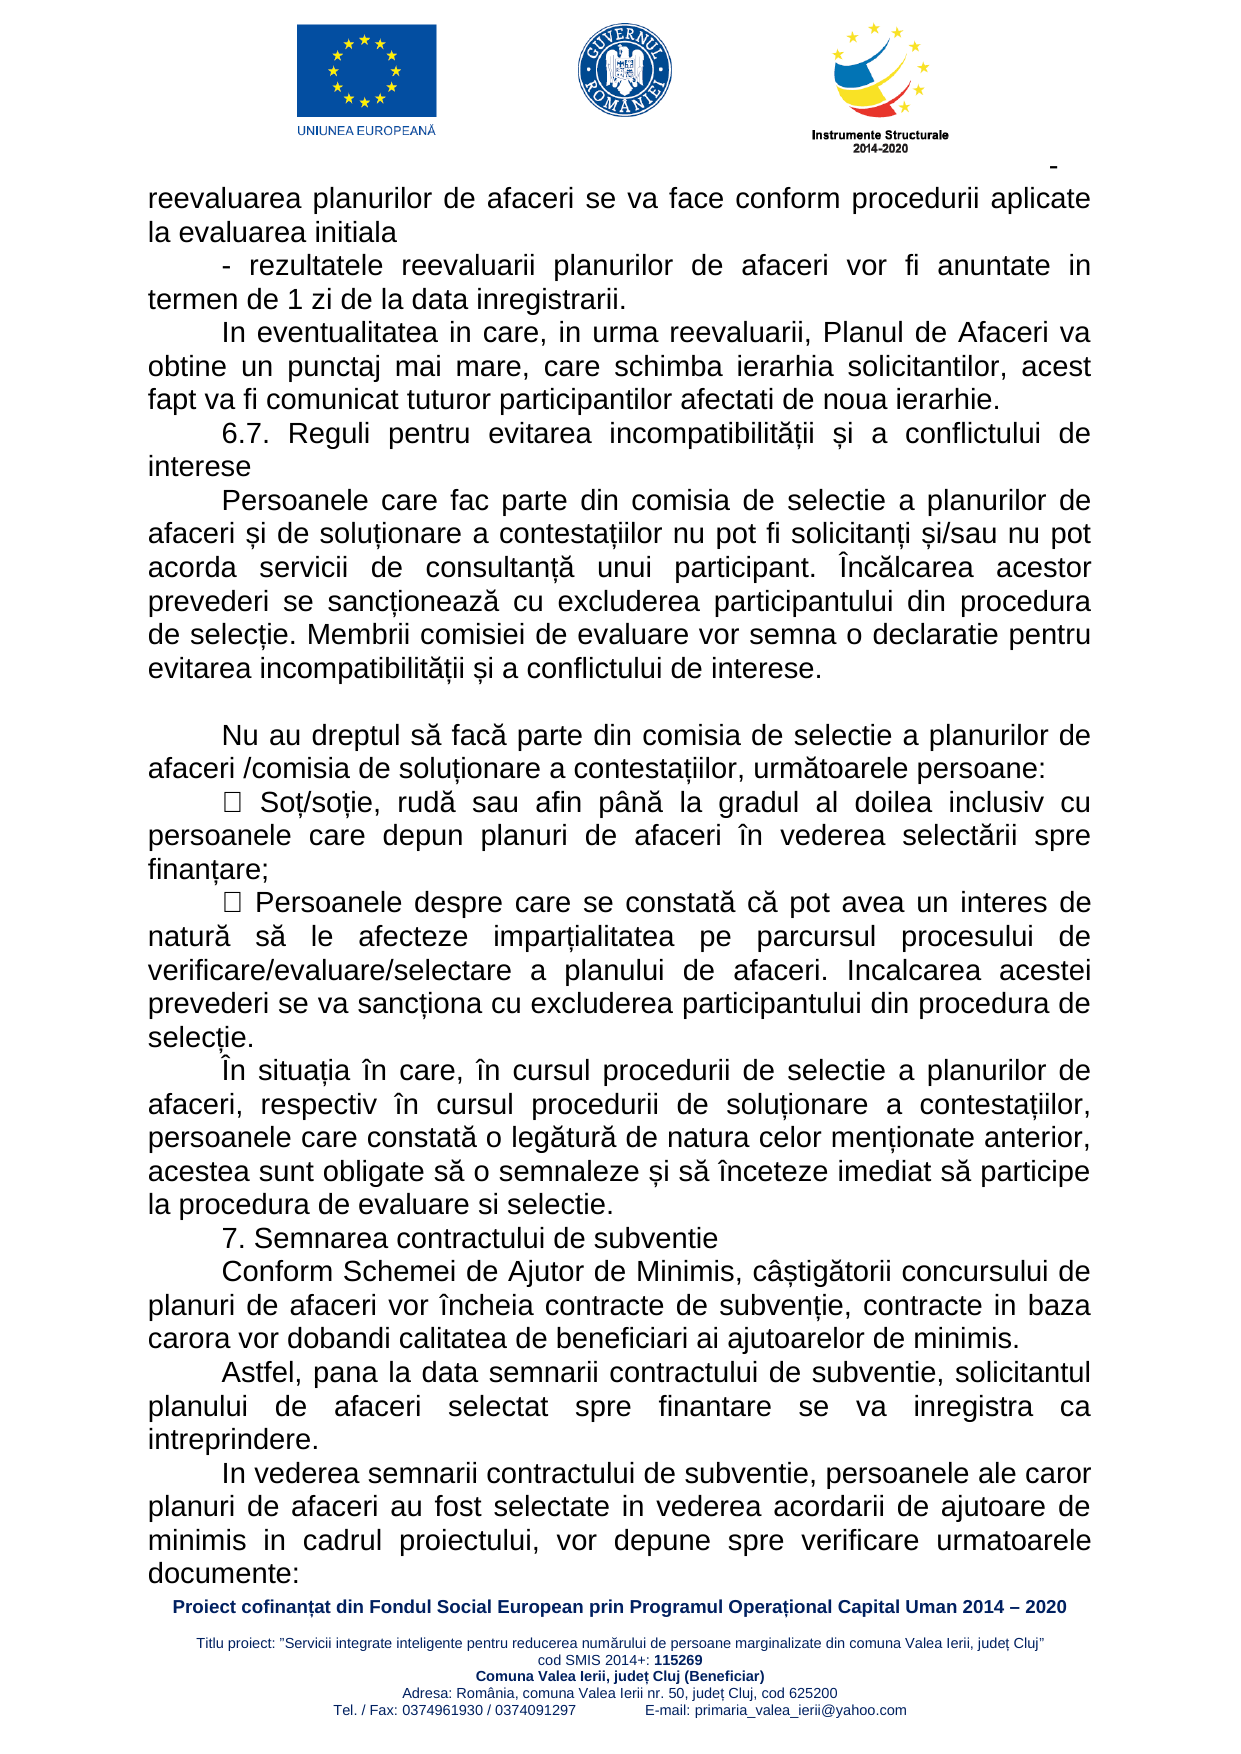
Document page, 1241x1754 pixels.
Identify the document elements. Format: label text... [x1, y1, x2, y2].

text  Soț/soție, rudă sau afin până la gradul al doilea inclusiv cu persoanele care depun planuri de afaceri în vederea selectării spre finanțare; [148, 785, 1093, 886]
text - reevaluarea planurilor de afaceri se va face conform procedurii aplicate la evaluarea initiala [148, 148, 1093, 248]
text - rezultatele reevaluarii planurilor de afaceri vor fi anuntate in termen de 1 zi de la data inregistrarii. [148, 248, 1093, 315]
text Nu au dreptul să facă parte din comisia de selectie a planurilor de afaceri /comisia de soluționare a contestațiilor, următoarele persoane: [148, 718, 1093, 785]
text  Persoanele despre care se constată că pot avea un interes de natură să le afecteze imparțialitatea pe parcursul procesului de verificare/evaluare/selectare a planului de afaceri. Incalcarea acestei prevederi se va sancționa cu excluderea participantului din procedura de selecție. [148, 886, 1093, 1053]
picture [210, 2, 1030, 170]
text In eventualitatea in care, in urma reevaluarii, Planul de Afaceri va obtine un punctaj mai mare, care schimba ierarhia solicitantilor, acest fapt va fi comunicat tuturor participantilor afectati de noua ierarhie. [148, 315, 1093, 416]
text 6.7. Reguli pentru evitarea incompatibilității și a conflictului de interese [148, 416, 1093, 483]
text În situația în care, în cursul procedurii de selectie a planurilor de afaceri, respectiv în cursul procedurii de soluționare a contestațiilor, persoanele care constată o legătură de natura celor menționate anterior, acestea sunt obligate să o semnaleze și să înceteze imediat să participe la procedura de evaluare si selectie. [148, 1053, 1093, 1221]
text Conform Schemei de Ajutor de Minimis, câștigătorii concursului de planuri de afaceri vor încheia contracte de subvenție, contracte in baza carora vor dobandi calitatea de beneficiari ai ajutoarelor de minimis. [148, 1254, 1093, 1355]
text In vederea semnarii contractului de subventie, persoanele ale caror planuri de afaceri au fost selectate in vederea acordarii de ajutoare de minimis in cadrul proiectului, vor depune spre verificare urmatoarele documente: [148, 1456, 1093, 1590]
text Persoanele care fac parte din comisia de selectie a planurilor de afaceri și de soluționare a contestațiilor nu pot fi solicitanți și/sau nu pot acorda servicii de consultanță unui participant. Încălcarea acestor prevederi se sancționează cu excluderea participantului din procedura de selecție. Membrii comisiei de evaluare vor semna o declaratie pentru evitarea incompatibilității și a conflictului de interese. [148, 483, 1093, 684]
text 7. Semnarea contractului de subventie [148, 1221, 1093, 1254]
text Astfel, pana la data semnarii contractului de subventie, solicitantul planului de afaceri selectat spre finantare se va inregistra ca intreprindere. [148, 1355, 1093, 1456]
